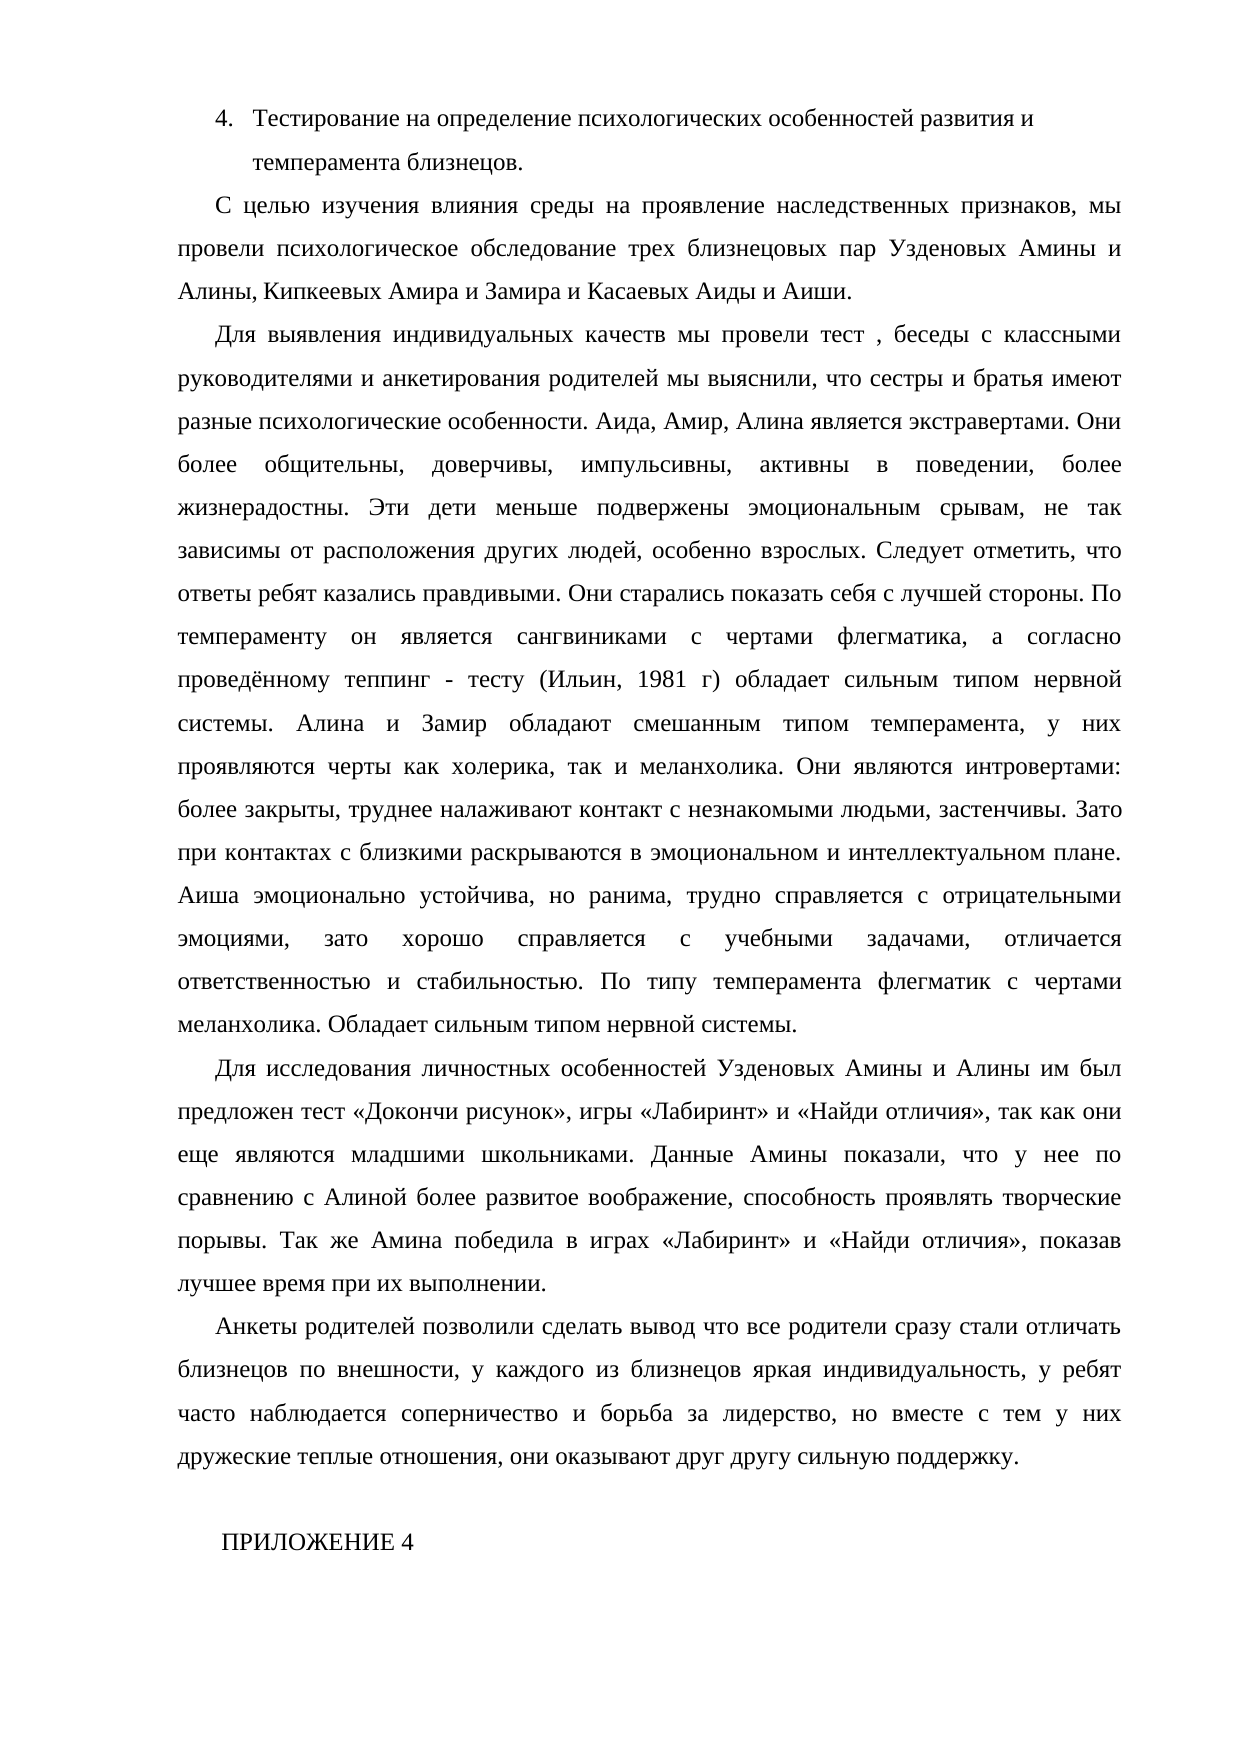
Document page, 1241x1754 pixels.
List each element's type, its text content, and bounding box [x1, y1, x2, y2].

text С целью изучения влияния среды на проявление наследственных признаков, мы провели психологическое обследование трех близнецовых пар Узденовых Амины и Алины, Кипкеевых Амира и Замира и Касаевых Аиды и Аиши. [177, 190, 1122, 305]
text Для выявления индивидуальных качеств мы провели тест , беседы с классными руководителями и анкетирования родителей мы выяснили, что сестры и братья имеют разные психологические особенности. Аида, Амир, Алина является экстравертами. Они более общительны, доверчивы, импульсивны, активны в поведении, более жизнерадостны. Эти дети меньше подвержены эмоциональным срывам, не так зависимы от расположения других людей, особенно взрослых. Следует отметить, что ответы ребят казались правдивыми. Они старались показать себя с лучшей стороны. По темпераменту он является сангвиниками с чертами флегматика, а согласно проведённому теппинг - тесту (Ильин, 1981 г) обладает сильным типом нервной системы. Алина и Замир обладают смешанным типом темперамента, у них проявляются черты как холерика, так и меланхолика. Они являются интровертами: более закрыты, труднее налаживают контакт с незнакомыми людьми, застенчивы. Зато при контактах с близкими раскрываются в эмоциональном и интеллектуальном плане. Аиша эмоционально устойчива, но ранима, трудно справляется с отрицательными эмоциями, зато хорошо справляется с учебными задачами, отличается ответственностью и стабильностью. По типу темперамента флегматик с чертами меланхолика. Обладает сильным типом нервной системы. [177, 319, 1122, 1038]
text Анкеты родителей позволили сделать вывод что все родители сразу стали отличать близнецов по внешности, у каждого из близнецов яркая индивидуальность, у ребят часто наблюдается соперничество и борьба за лидерство, но вместе с тем у них дружеские теплые отношения, они оказывают друг другу сильную поддержку. [177, 1311, 1122, 1469]
text Для исследования личностных особенностей Узденовых Амины и Алины им был предложен тест «Докончи рисунок», игры «Лабиринт» и «Найди отличия», так как они еще являются младшими школьниками. Данные Амины показали, что у нее по сравнению с Алиной более развитое воображение, способность проявлять творческие порывы. Так же Амина победила в играх «Лабиринт» и «Найди отличия», показав лучшее время при их выполнении. [177, 1053, 1122, 1297]
list Тестирование на определение психологических особенностей развития и темперамента близнецов. [215, 103, 1122, 175]
text ПРИЛОЖЕНИЕ 4 [177, 1527, 1122, 1556]
